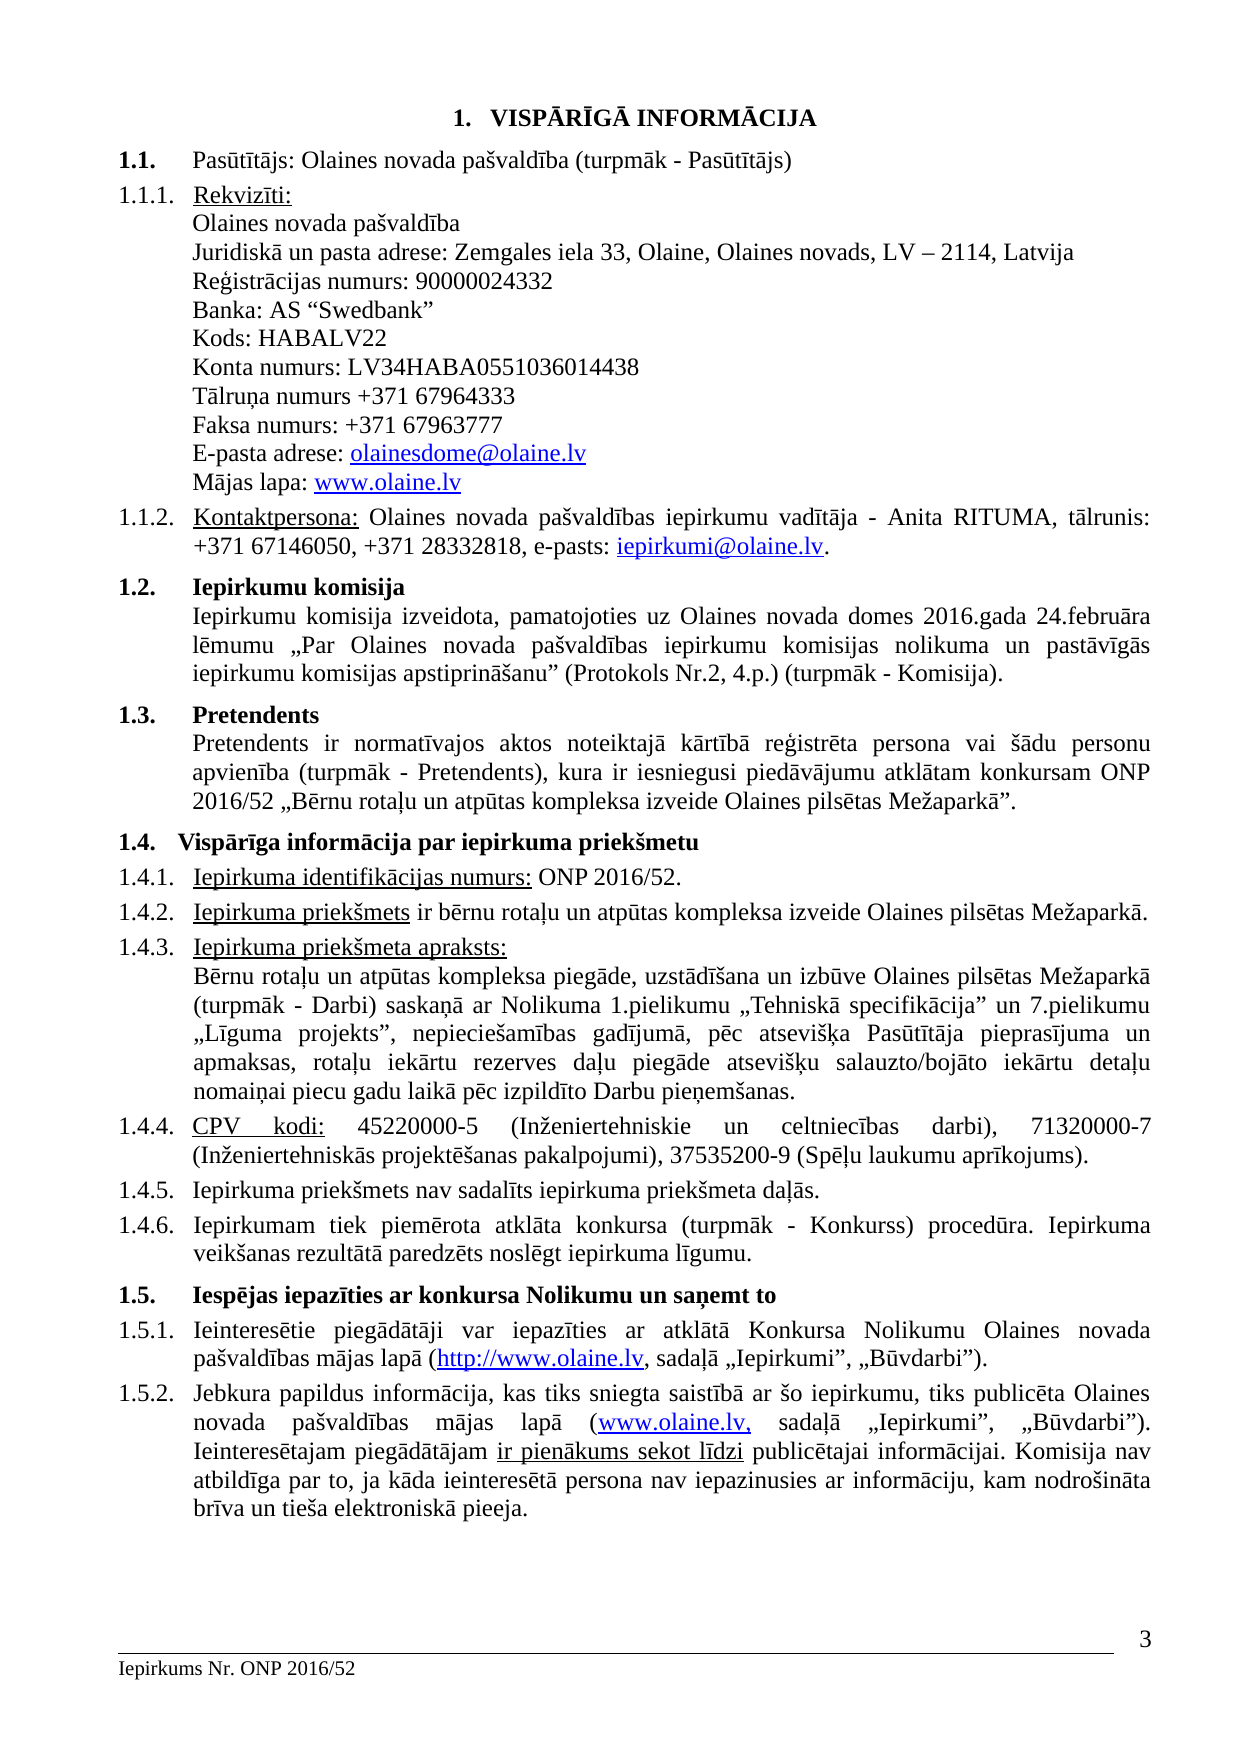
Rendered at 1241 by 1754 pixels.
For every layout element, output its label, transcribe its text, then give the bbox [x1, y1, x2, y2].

text Reģistrācijas numurs: 90000024332 [118, 266, 1152, 295]
text Juridiskā un pasta adrese: Zemgales iela 33, Olaine, Olaines novads, LV – 2114, Latvija [118, 237, 1152, 266]
list Iepirkuma priekšmets ir bērnu rotaļu un atpūtas kompleksa izveide Olaines pilsētas Mežaparkā. [118, 897, 1152, 926]
list Jebkura papildus informācija, kas tiks sniegta saistībā ar šo iepirkumu, tiks publicēta Olaines novada pašvaldības mājas lapā (www.olaine.lv, sadaļā „Iepirkumi”, „Būvdarbi”). Ieinteresētajam piegādātājam ir pienākums sekot līdzi publicētajai informācijai. Komisija nav atbildīga par to, ja kāda ieinteresētā persona nav iepazinusies ar informāciju, kam nodrošināta brīva un tieša elektroniskā pieeja. [118, 1378, 1152, 1522]
subtitle VISPĀRĪGĀ INFORMĀCIJA [118, 103, 1152, 132]
text Banka: AS “Swedbank” [118, 295, 1152, 323]
text Mājas lapa: www.olaine.lv [118, 467, 1152, 496]
list Iepirkuma priekšmets nav sadalīts iepirkuma priekšmeta daļās. [118, 1175, 1152, 1203]
list Pasūtītājs: Olaines novada pašvaldība (turpmāk - Pasūtītājs) [118, 145, 1152, 173]
text Olaines novada pašvaldība [118, 208, 1152, 237]
list Kontaktpersona: Olaines novada pašvaldības iepirkumu vadītāja - Anita RITUMA, tālrunis: +371 67146050, +371 28332818, e-pasts: iepirkumi@olaine.lv. [118, 502, 1152, 560]
text Pretendents ir normatīvajos aktos noteiktajā kārtībā reģistrēta persona vai šādu personu apvienība (turpmāk - Pretendents), kura ir iesniegusi piedāvājumu atklātam konkursam ONP 2016/52 „Bērnu rotaļu un atpūtas kompleksa izveide Olaines pilsētas Mežaparkā”. [192, 728, 1152, 815]
list Vispārīga informācija par iepirkuma priekšmetu [118, 827, 1152, 856]
text Konta numurs: LV34HABA0551036014438 [118, 352, 1152, 381]
list Iespējas iepazīties ar konkursa Nolikumu un saņemt to [118, 1280, 1152, 1308]
list Iepirkuma identifikācijas numurs: ONP 2016/52. [118, 862, 1152, 891]
list Ieinteresētie piegādātāji var iepazīties ar atklātā Konkursa Nolikumu Olaines novada pašvaldības mājas lapā (http://www.olaine.lv, sadaļā „Iepirkumi”, „Būvdarbi”). [118, 1315, 1152, 1372]
text Iepirkumu komisija izveidota, pamatojoties uz Olaines novada domes 2016.gada 24.februāra lēmumu „Par Olaines novada pašvaldības iepirkumu komisijas nolikuma un pastāvīgās iepirkumu komisijas apstiprināšanu” (Protokols Nr.2, 4.p.) (turpmāk - Komisija). [192, 601, 1152, 687]
list Pretendents [118, 700, 1152, 728]
list Rekvizīti: [118, 180, 1152, 208]
text Bērnu rotaļu un atpūtas kompleksa piegāde, uzstādīšana un izbūve Olaines pilsētas Mežaparkā (turpmāk - Darbi) saskaņā ar Nolikuma 1.pielikumu „Tehniskā specifikācija” un 7.pielikumu „Līguma projekts”, nepieciešamības gadījumā, pēc atsevišķa Pasūtītāja pieprasījuma un apmaksas, rotaļu iekārtu rezerves daļu piegāde atsevišķu salauzto/bojāto iekārtu detaļu nomaiņai piecu gadu laikā pēc izpildīto Darbu pieņemšanas. [193, 961, 1152, 1105]
list CPV kodi: 45220000-5 (Inženiertehniskie un celtniecības darbi), 71320000-7 (Inženiertehniskās projektēšanas pakalpojumi), 37535200-9 (Spēļu laukumu aprīkojums). [118, 1111, 1152, 1168]
text E-pasta adrese: olainesdome@olaine.lv [118, 438, 1152, 467]
text Tālruņa numurs +371 67964333 [118, 381, 1152, 410]
text Faksa numurs: +371 67963777 [118, 410, 1152, 438]
list Iepirkumu komisija [118, 572, 1152, 601]
text Kods: HABALV22 [118, 323, 1152, 352]
list Iepirkumam tiek piemērota atklāta konkursa (turpmāk - Konkurss) procedūra. Iepirkuma veikšanas rezultātā paredzēts noslēgt iepirkuma līgumu. [118, 1210, 1152, 1267]
list Iepirkuma priekšmeta apraksts: [118, 932, 1152, 961]
